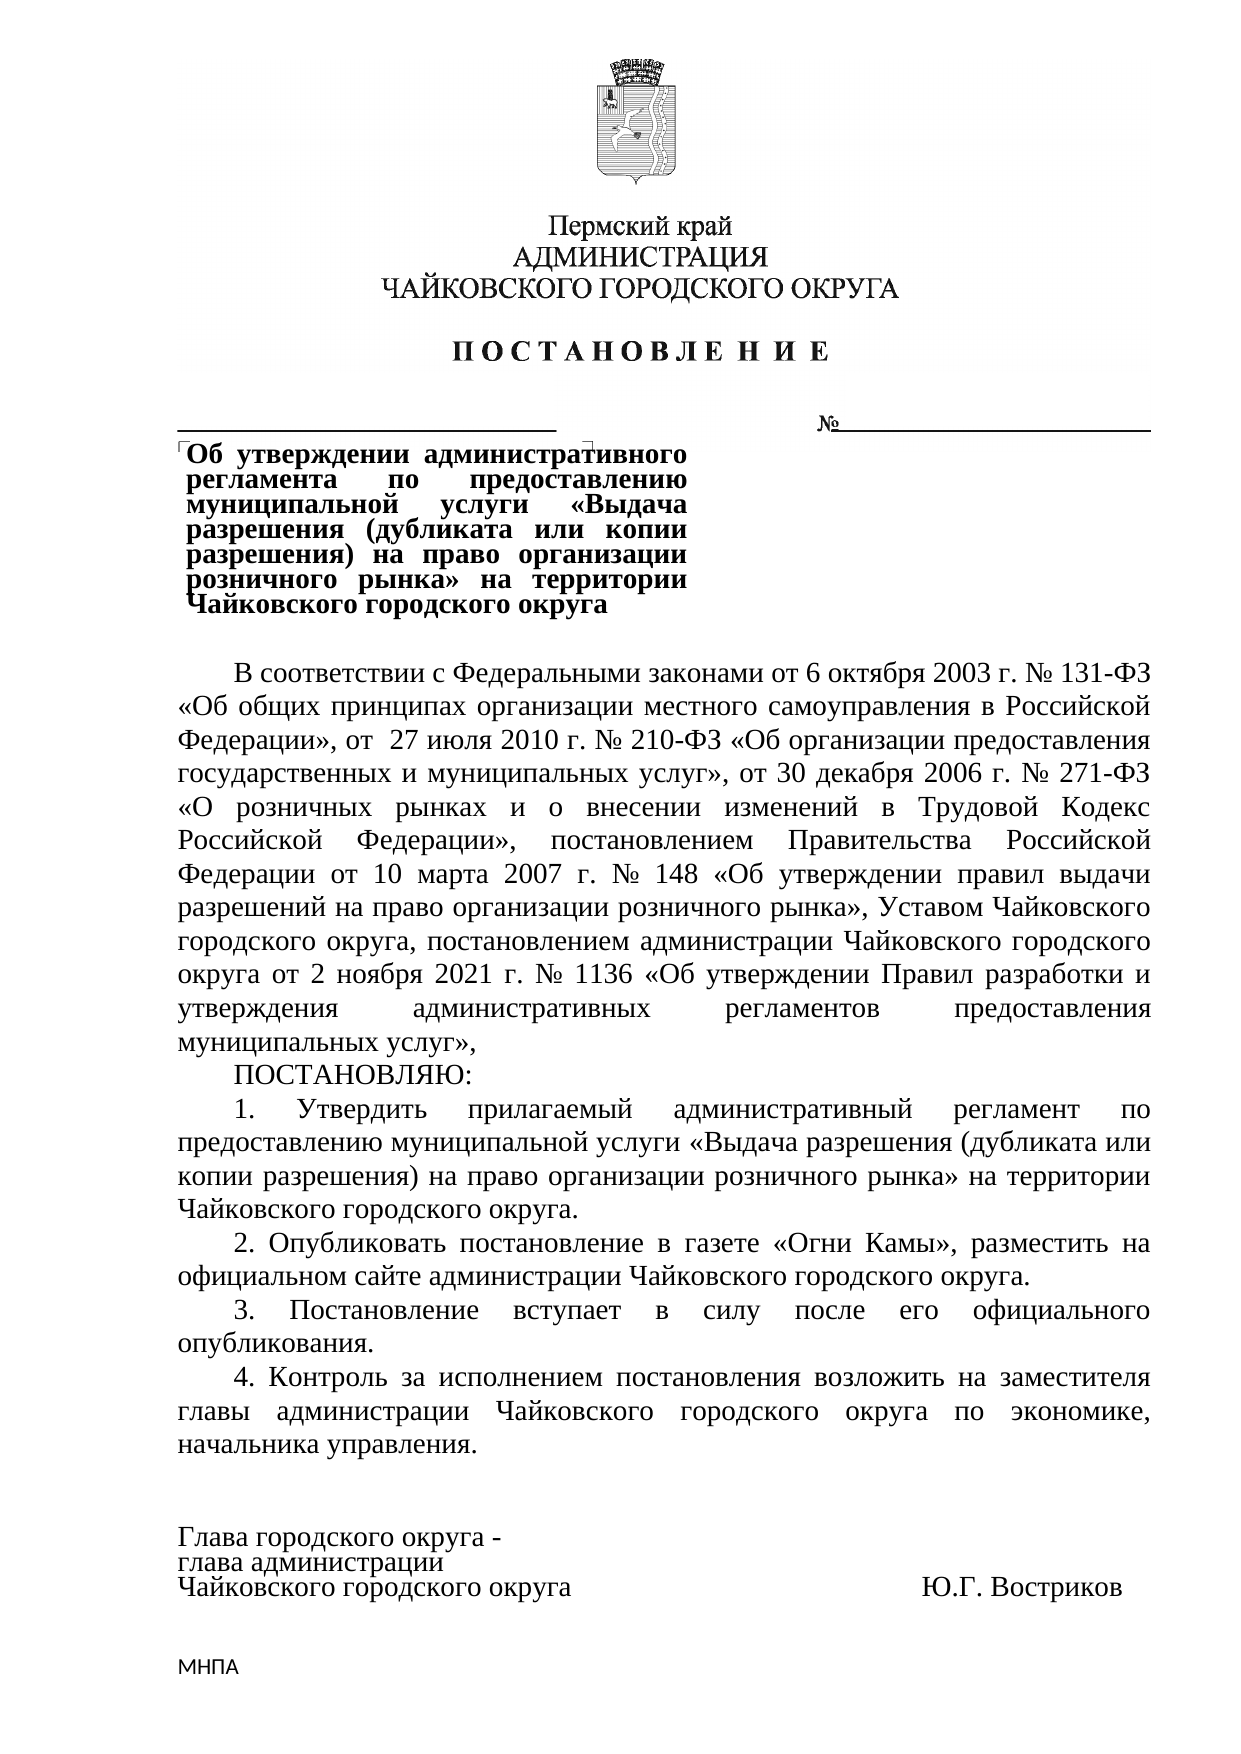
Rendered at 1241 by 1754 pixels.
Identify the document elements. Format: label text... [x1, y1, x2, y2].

text 1. Утвердить прилагаемый административный регламент по предоставлению муниципальной услуги «Выдача разрешения (дубликата или копии разрешения) на право организации розничного рынка» на территории Чайковского городского округа. [177, 1091, 1152, 1225]
text ПОСТАНОВЛЯЮ: [177, 1057, 1152, 1091]
picture [192, 445, 202, 452]
text Чайковского городского округа Ю.Г. Востриков [177, 1577, 1152, 1602]
text 2. Опубликовать постановление в газете «Огни Камы», разместить на официальном сайте администрации Чайковского городского округа. [177, 1225, 1152, 1292]
text 4. Контроль за исполнением постановления возложить на заместителя главы администрации Чайковского городского округа по экономике, начальника управления. [177, 1359, 1152, 1460]
picture [177, 59, 1151, 452]
text Глава городского округа - [177, 1527, 1152, 1552]
text глава администрации [177, 1552, 1152, 1577]
text В соответствии с Федеральными законами от 6 октября 2003 г. № 131-ФЗ «Об общих принципах организации местного самоуправления в Российской Федерации», от 27 июля 2010 г. № 210-ФЗ «Об организации предоставления государственных и муниципальных услуг», от 30 декабря 2006 г. № 271-ФЗ «О розничных рынках и о внесении изменений в Трудовой Кодекс Российской Федерации», постановлением Правительства Российской Федерации от 10 марта 2007 г. № 148 «Об утверждении правил выдачи разрешений на право организации розничного рынка», Уставом Чайковского городского округа, постановлением администрации Чайковского городского округа от 2 ноября 2021 г. № 1136 «Об утверждении Правил разработки и утверждения административных регламентов предоставления муниципальных услуг», [177, 655, 1152, 1057]
text 3. Постановление вступает в силу после его официального опубликования. [177, 1292, 1152, 1359]
